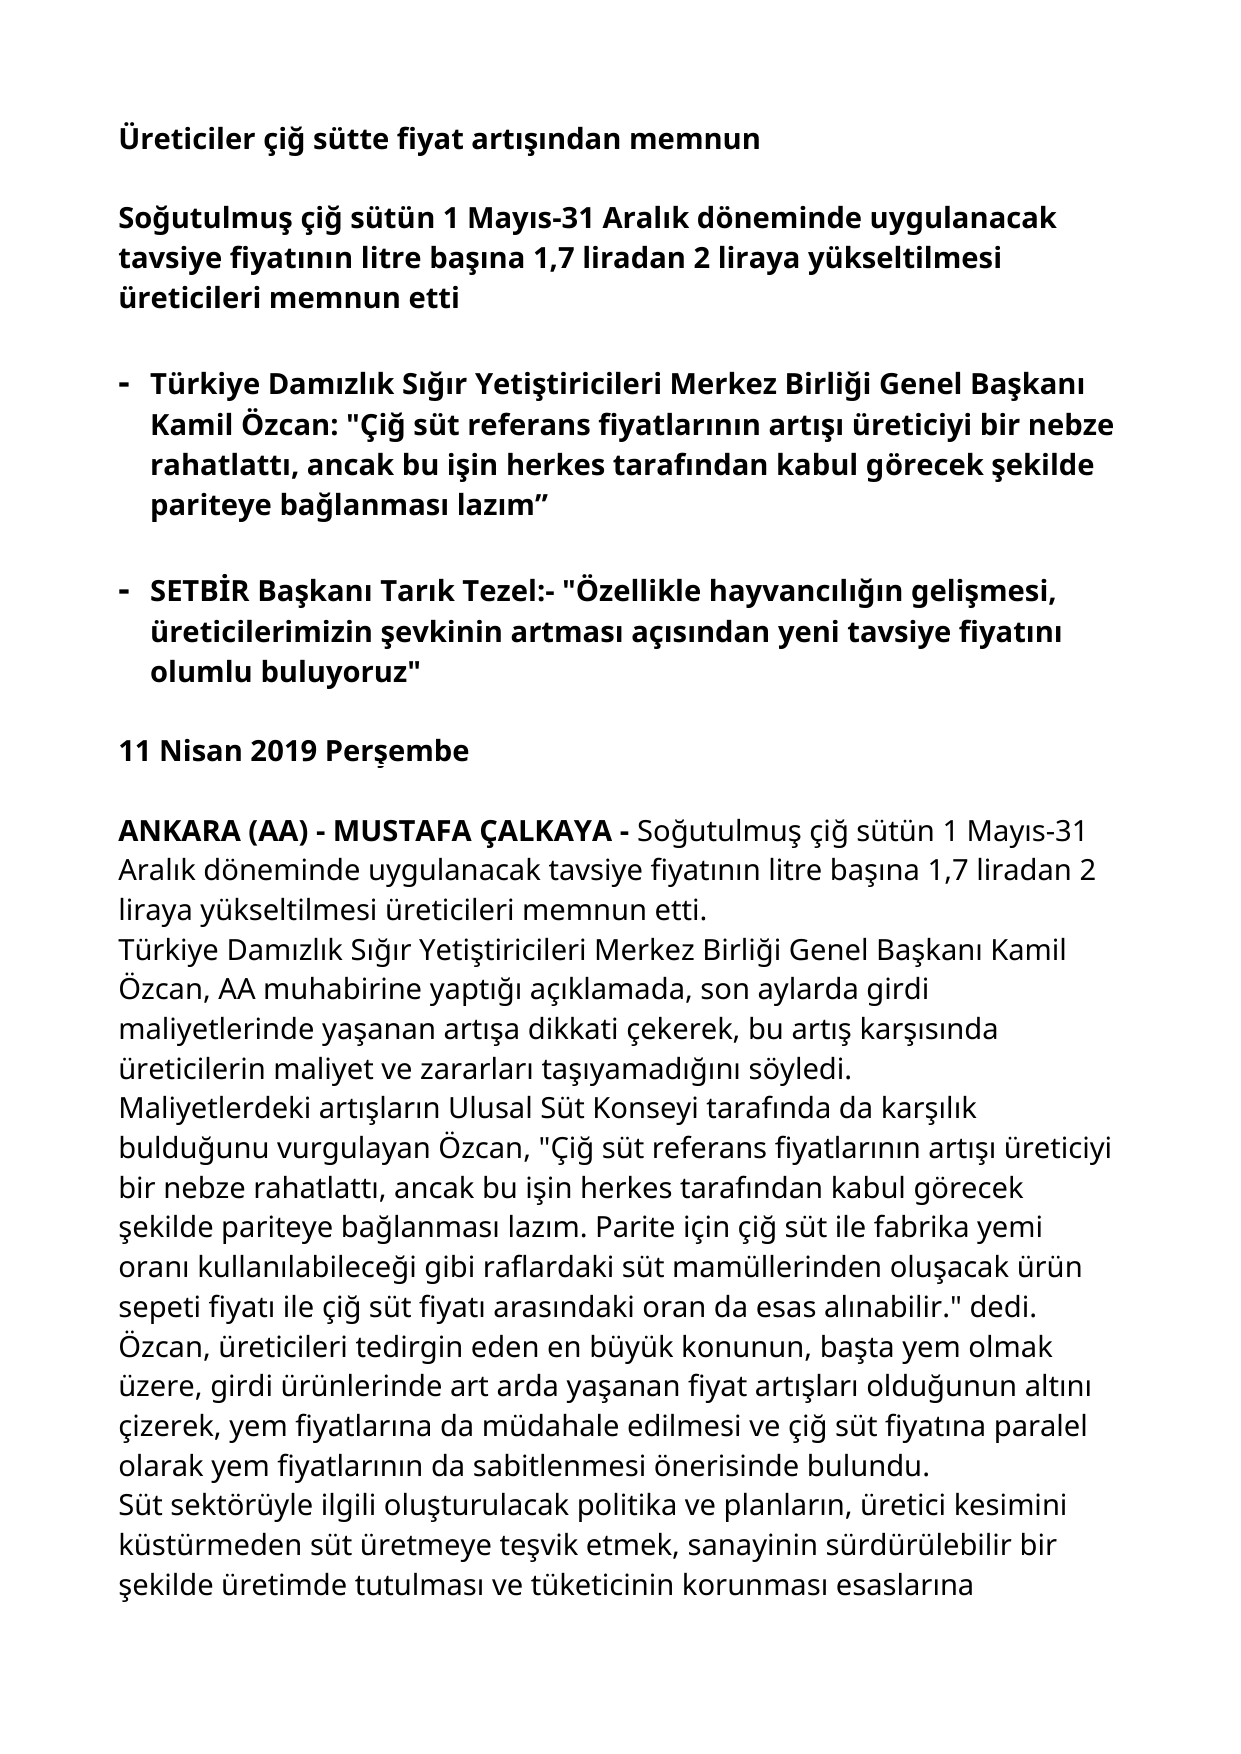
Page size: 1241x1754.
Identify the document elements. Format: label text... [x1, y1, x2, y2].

text Türkiye Damızlık Sığır Yetiştiricileri Merkez Birliği Genel Başkanı Kamil Özcan, AA muhabirine yaptığı açıklamada, son aylarda girdi maliyetlerinde yaşanan artışa dikkati çekerek, bu artış karşısında üreticilerin maliyet ve zararları taşıyamadığını söyledi. [118, 929, 1122, 1088]
text ANKARA (AA) - MUSTAFA ÇALKAYA - Soğutulmuş çiğ sütün 1 Mayıs-31 Aralık döneminde uygulanacak tavsiye fiyatının litre başına 1,7 liradan 2 liraya yükseltilmesi üreticileri memnun etti. [118, 810, 1122, 929]
list SETBİR Başkanı Tarık Tezel:- "Özellikle hayvancılığın gelişmesi, üreticilerimizin şevkinin artması açısından yeni tavsiye fiyatını olumlu buluyoruz" [118, 563, 1122, 691]
text Üreticiler çiğ sütte fiyat artışından memnun [118, 118, 1122, 158]
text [118, 1484, 1122, 1604]
text Soğutulmuş çiğ sütün 1 Mayıs-31 Aralık döneminde uygulanacak tavsiye fiyatının litre başına 1,7 liradan 2 liraya yükseltilmesi üreticileri memnun etti [118, 197, 1122, 317]
list Türkiye Damızlık Sığır Yetiştiricileri Merkez Birliği Genel Başkanı Kamil Özcan: "Çiğ süt referans fiyatlarının artışı üreticiyi bir nebze rahatlattı, ancak bu işin herkes tarafından kabul görecek şekilde pariteye bağlanması lazım” [118, 356, 1122, 523]
text Maliyetlerdeki artışların Ulusal Süt Konseyi tarafında da karşılık bulduğunu vurgulayan Özcan, "Çiğ süt referans fiyatlarının artışı üreticiyi bir nebze rahatlattı, ancak bu işin herkes tarafından kabul görecek şekilde pariteye bağlanması lazım. Parite için çiğ süt ile fabrika yemi oranı kullanılabileceği gibi raflardaki süt mamüllerinden oluşacak ürün sepeti fiyatı ile çiğ süt fiyatı arasındaki oran da esas alınabilir." dedi. [118, 1088, 1122, 1326]
text 11 Nisan 2019 Perşembe [118, 731, 1122, 770]
text Özcan, üreticileri tedirgin eden en büyük konunun, başta yem olmak üzere, girdi ürünlerinde art arda yaşanan fiyat artışları olduğunun altını çizerek, yem fiyatlarına da müdahale edilmesi ve çiğ süt fiyatına paralel olarak yem fiyatlarının da sabitlenmesi önerisinde bulundu. [118, 1326, 1122, 1484]
